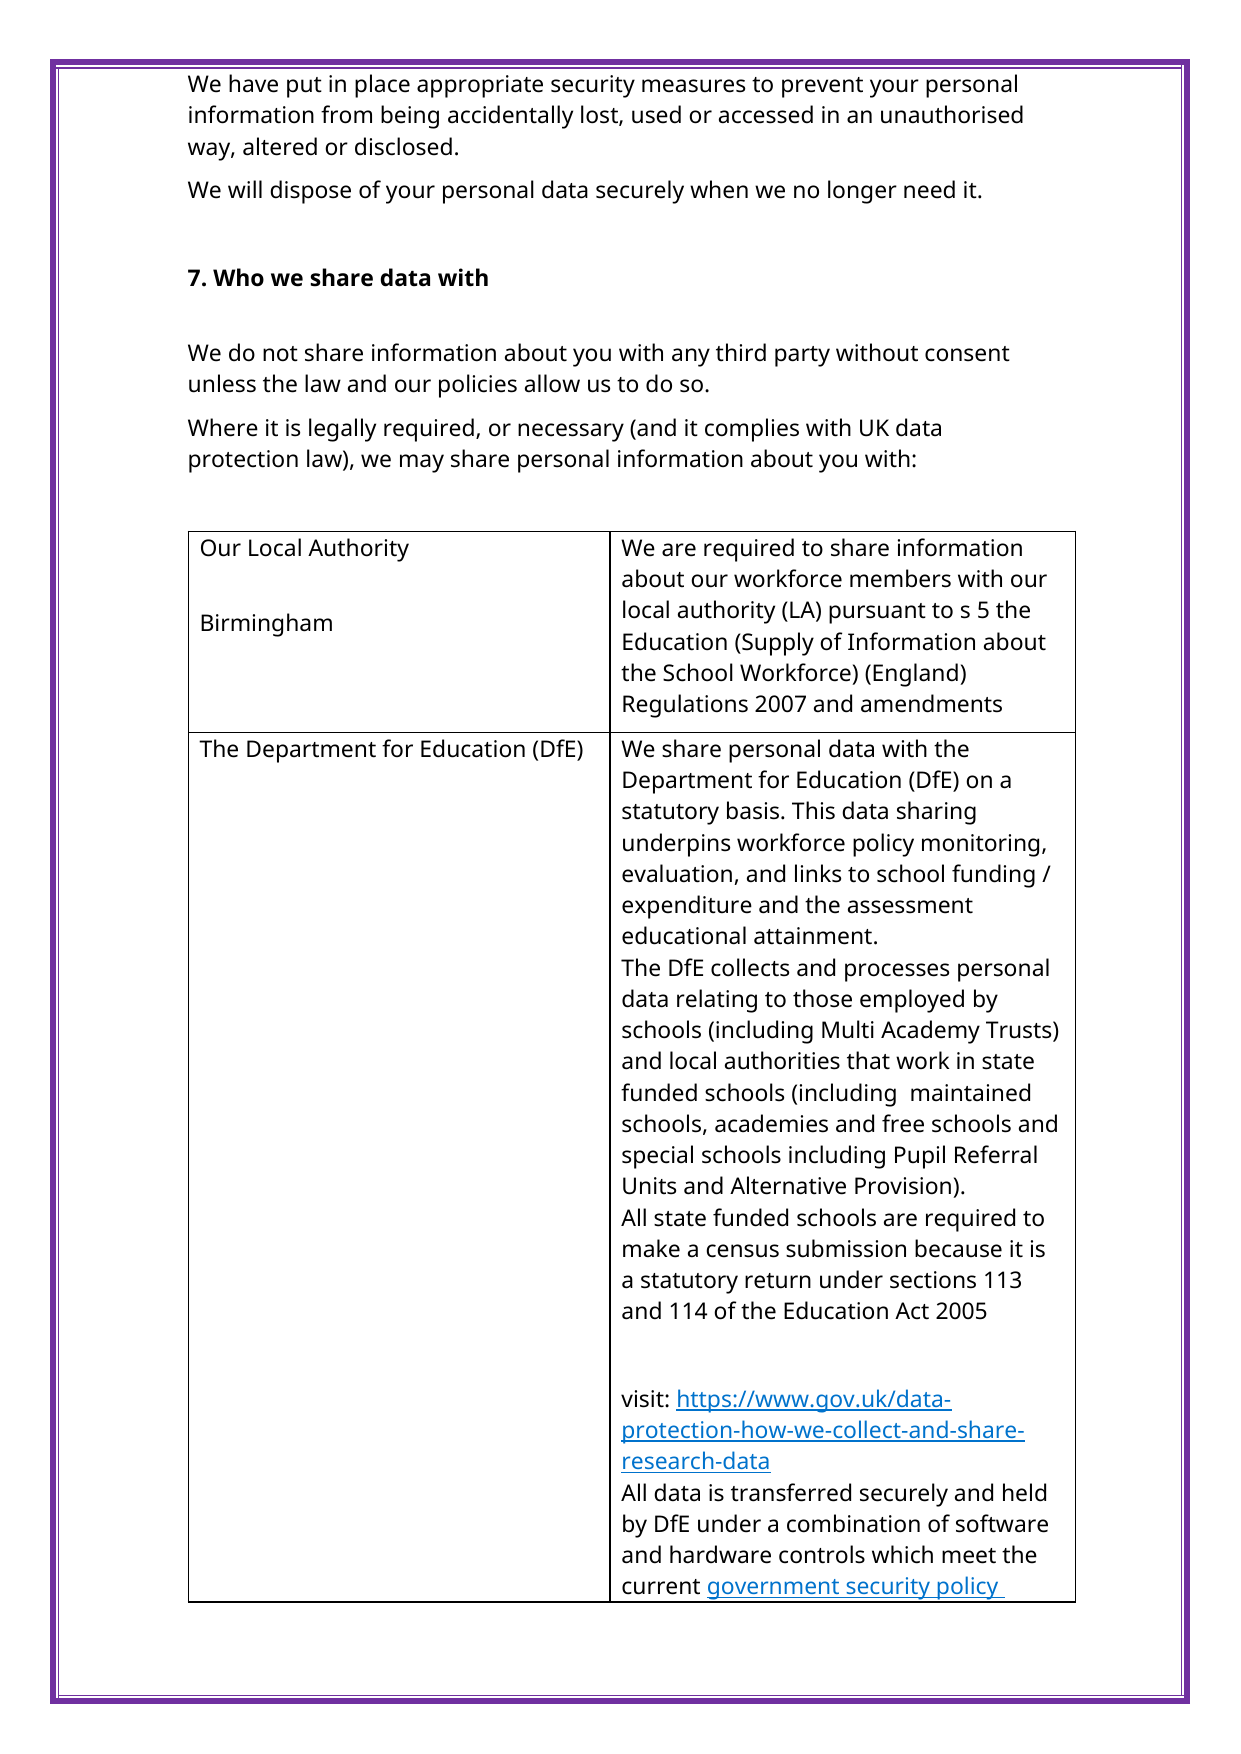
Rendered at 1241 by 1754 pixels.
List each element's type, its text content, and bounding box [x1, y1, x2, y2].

text We do not share information about you with any third party without consent unless the law and our policies allow us to do so. [187, 337, 1053, 399]
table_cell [189, 733, 609, 1601]
table_header Our Local Authority Birmingham [189, 532, 609, 732]
text Where it is legally required, or necessary (and it complies with UK data protection law), we may share personal information about you with: [187, 412, 1053, 474]
text We will dispose of your personal data securely when we no longer need it. [187, 174, 1053, 206]
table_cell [611, 733, 1075, 1601]
subtitle 7. Who we share data with [187, 262, 1053, 293]
text We have put in place appropriate security measures to prevent your personal information from being accidentally lost, used or accessed in an unauthorised way, altered or disclosed. [187, 69, 1053, 162]
table_header We are required to share information about our workforce members with our local authority (LA) pursuant to s 5 the Education (Supply of Information about the School Workforce) (England) Regulations 2007 and amendments [611, 532, 1075, 732]
